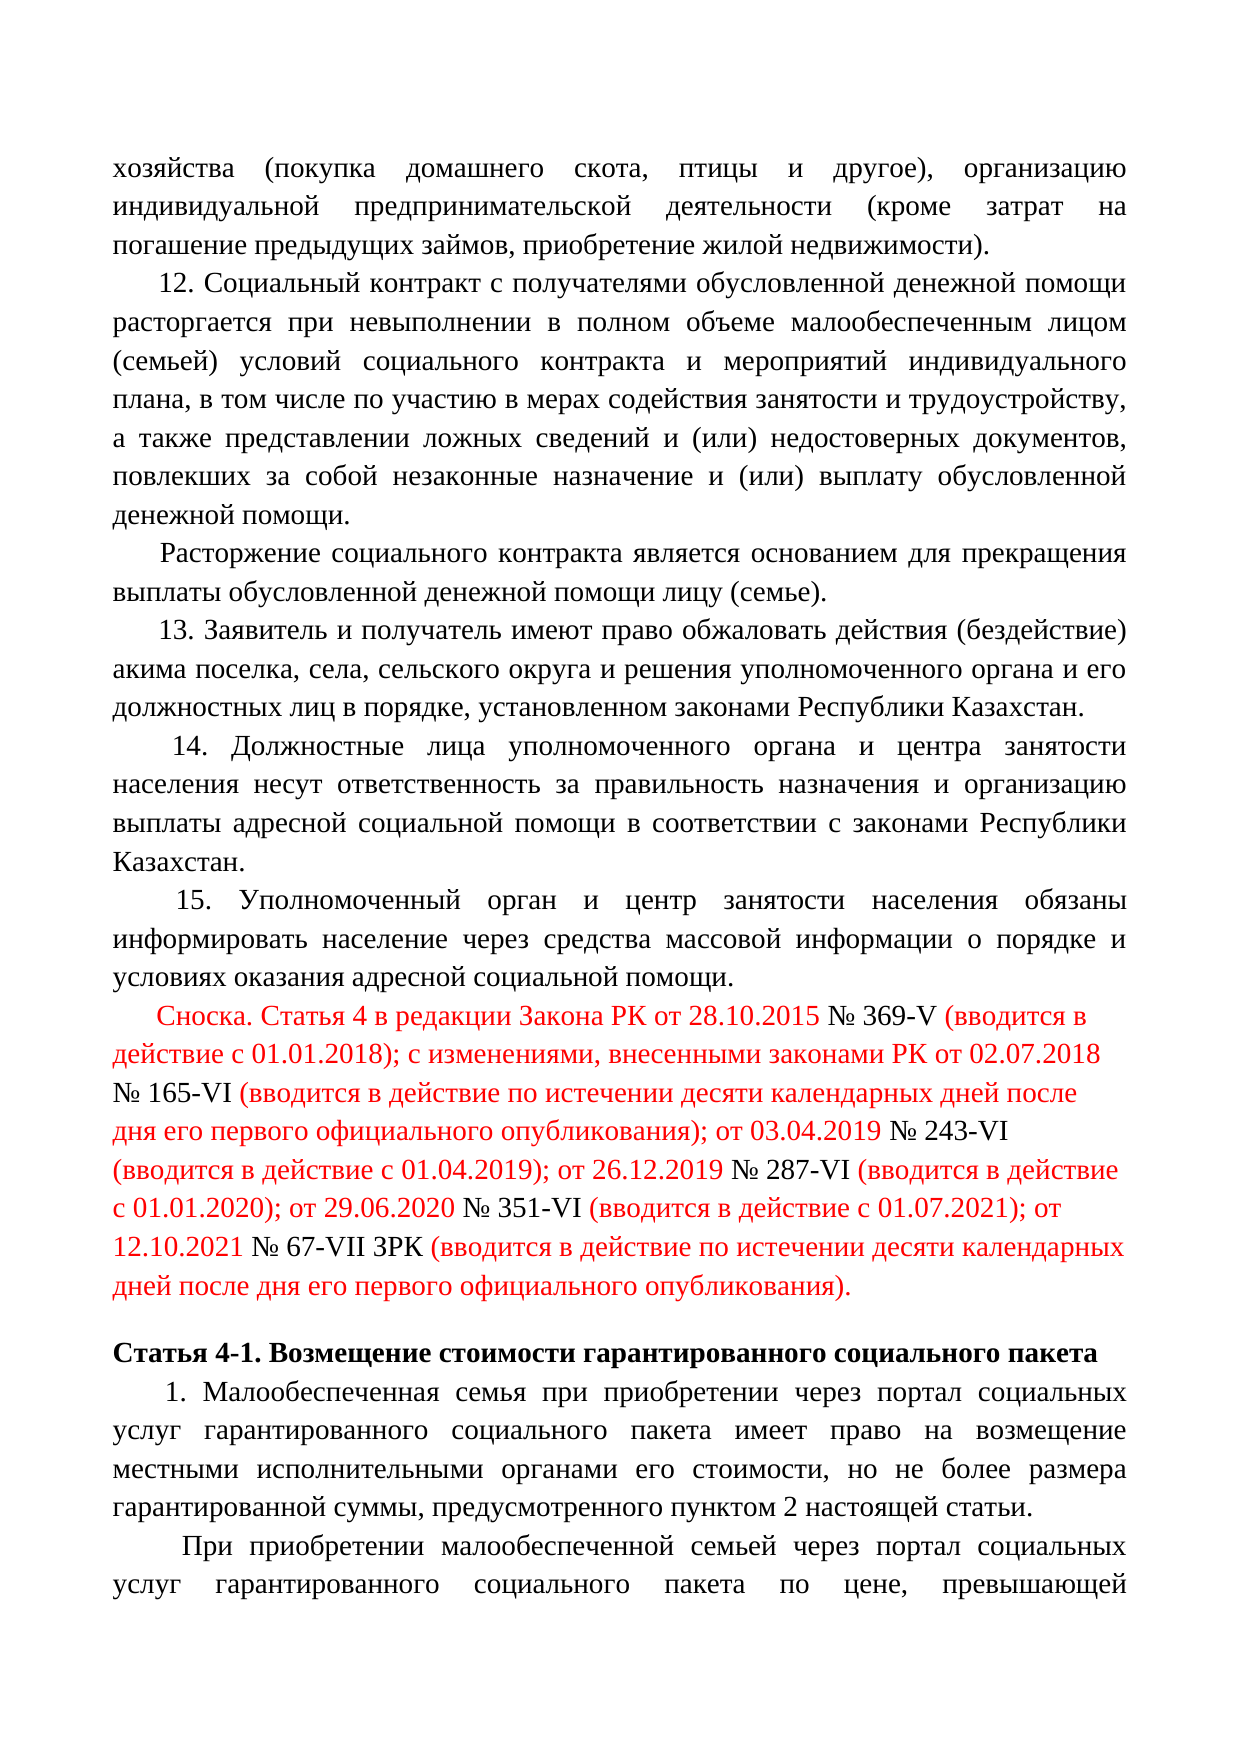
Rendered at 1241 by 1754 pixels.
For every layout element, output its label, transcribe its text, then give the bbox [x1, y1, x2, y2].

text 13. Заявитель и получатель имеют право обжаловать действия (бездействие) акима поселка, села, сельского округа и решения уполномоченного органа и его должностных лиц в порядке, установленном законами Республики Казахстан. [112, 612, 1128, 723]
text Статья 4-1. Возмещение стоимости гарантированного социального пакета [112, 1335, 1128, 1369]
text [112, 150, 1128, 261]
text 12. Социальный контракт с получателями обусловленной денежной помощи расторгается при невыполнении в полном объеме малообеспеченным лицом (семьей) условий социального контракта и мероприятий индивидуального плана, в том числе по участию в мерах содействия занятости и трудоустройству, а также представлении ложных сведений и (или) недостоверных документов, повлекших за собой незаконные назначение и (или) выплату обусловленной денежной помощи. [112, 266, 1128, 530]
text 1. Малообеспеченная семья при приобретении через портал социальных услуг гарантированного социального пакета имеет право на возмещение местными исполнительными органами его стоимости, но не более размера гарантированной суммы, предусмотренного пунктом 2 настоящей статьи. [112, 1374, 1128, 1523]
text 14. Должностные лица уполномоченного органа и центра занятости населения несут ответственность за правильность назначения и организацию выплаты адресной социальной помощи в соответствии с законами Республики Казахстан. [112, 728, 1128, 877]
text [112, 1528, 1128, 1600]
text 15. Уполномоченный орган и центр занятости населения обязаны информировать население через средства массовой информации о порядке и условиях оказания адресной социальной помощи. [112, 882, 1128, 993]
text Расторжение социального контракта является основанием для прекращения выплаты обусловленной денежной помощи лицу (семье). [112, 535, 1128, 607]
text Сноска. Статья 4 в редакции Закона РК от 28.10.2015 № 369-V (вводится в действие с 01.01.2018); с изменениями, внесенными законами РК от 02.07.2018 № 165-VI (вводится в действие по истечении десяти календарных дней после дня его первого официального опубликования); от 03.04.2019 № 243-VІ (вводится в действие с 01.04.2019); от 26.12.2019 № 287-VІ (вводится в действие с 01.01.2020); от 29.06.2020 № 351-VI (вводится в действие с 01.07.2021); от 12.10.2021 № 67-VII ЗРК (вводится в действие по истечении десяти календарных дней после дня его первого официального опубликования). [112, 998, 1128, 1331]
